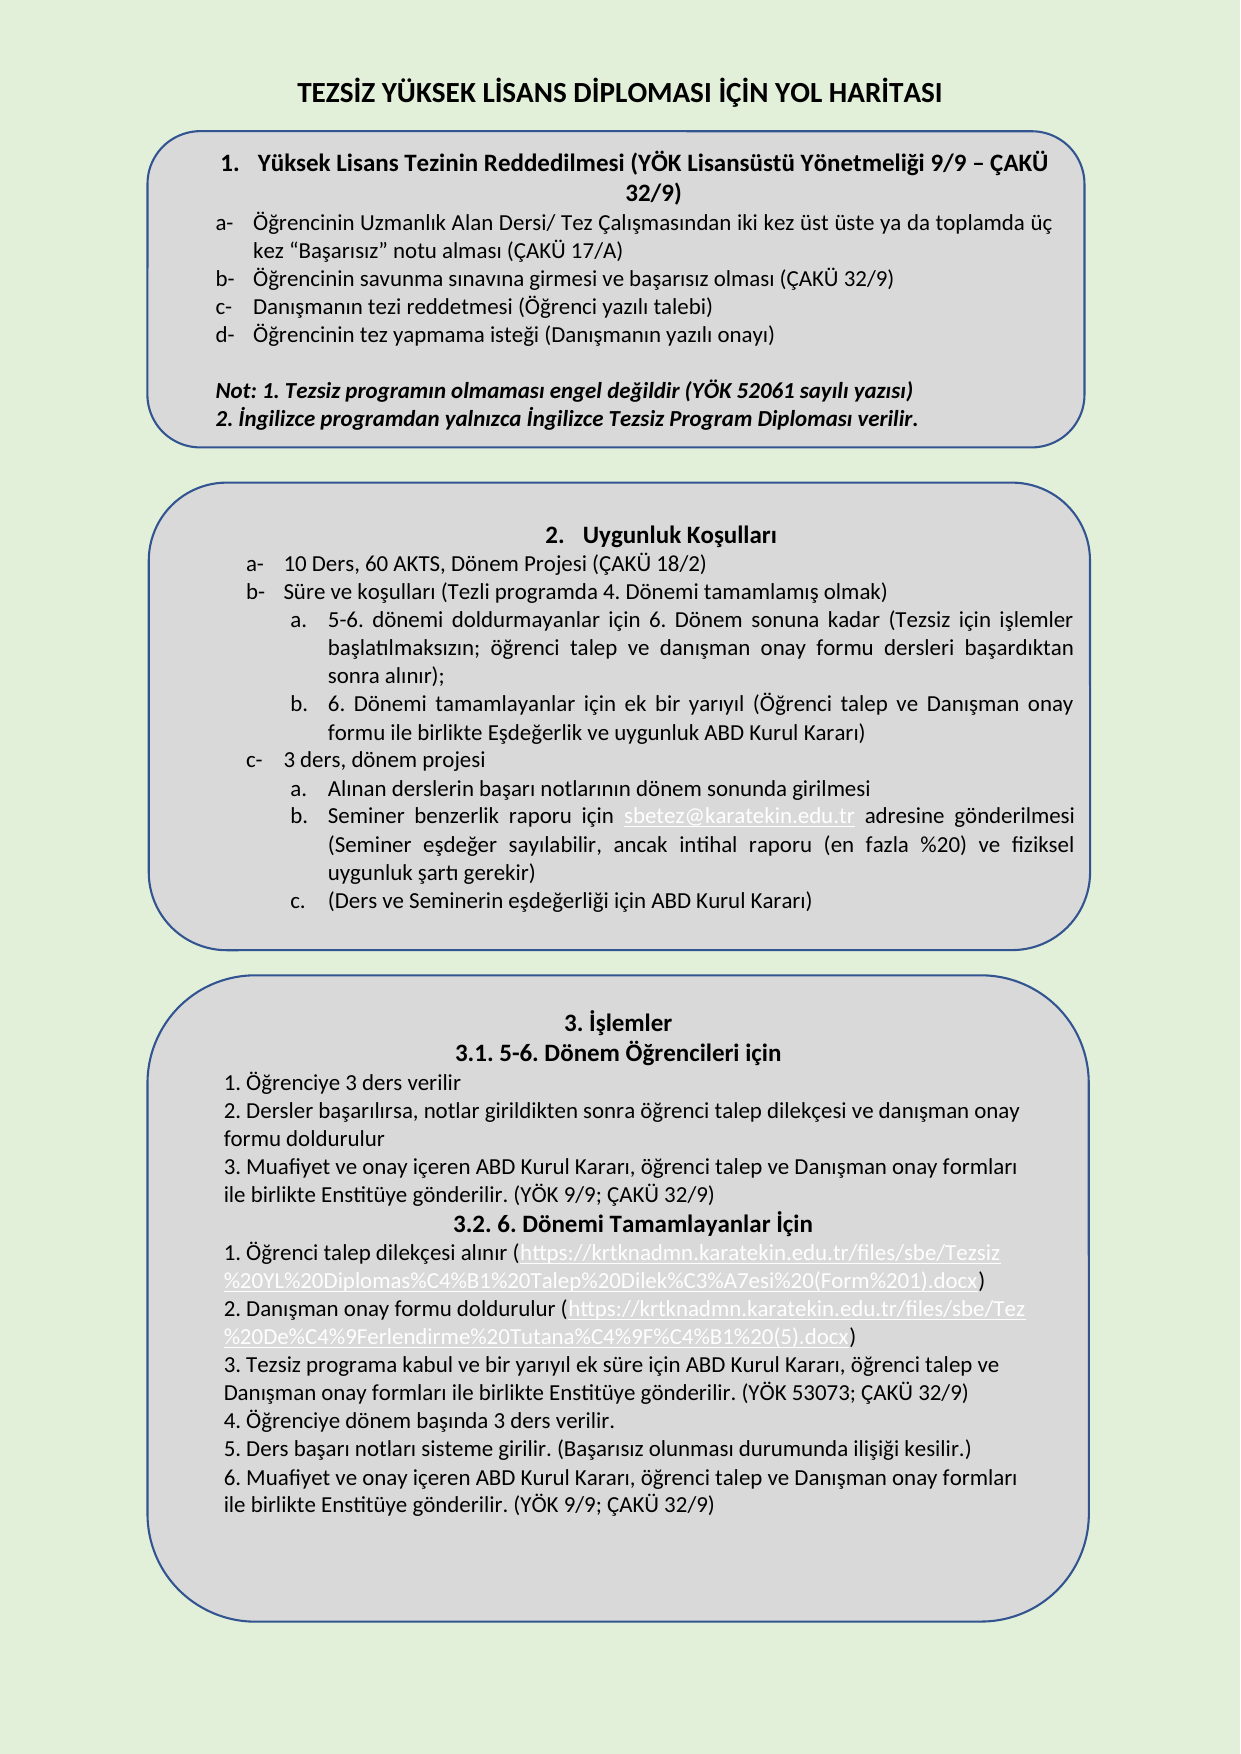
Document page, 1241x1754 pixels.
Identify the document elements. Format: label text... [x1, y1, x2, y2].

text TEZSİZ YÜKSEK LİSANS DİPLOMASI İÇİN YOL HARİTASI [148, 74, 1093, 109]
